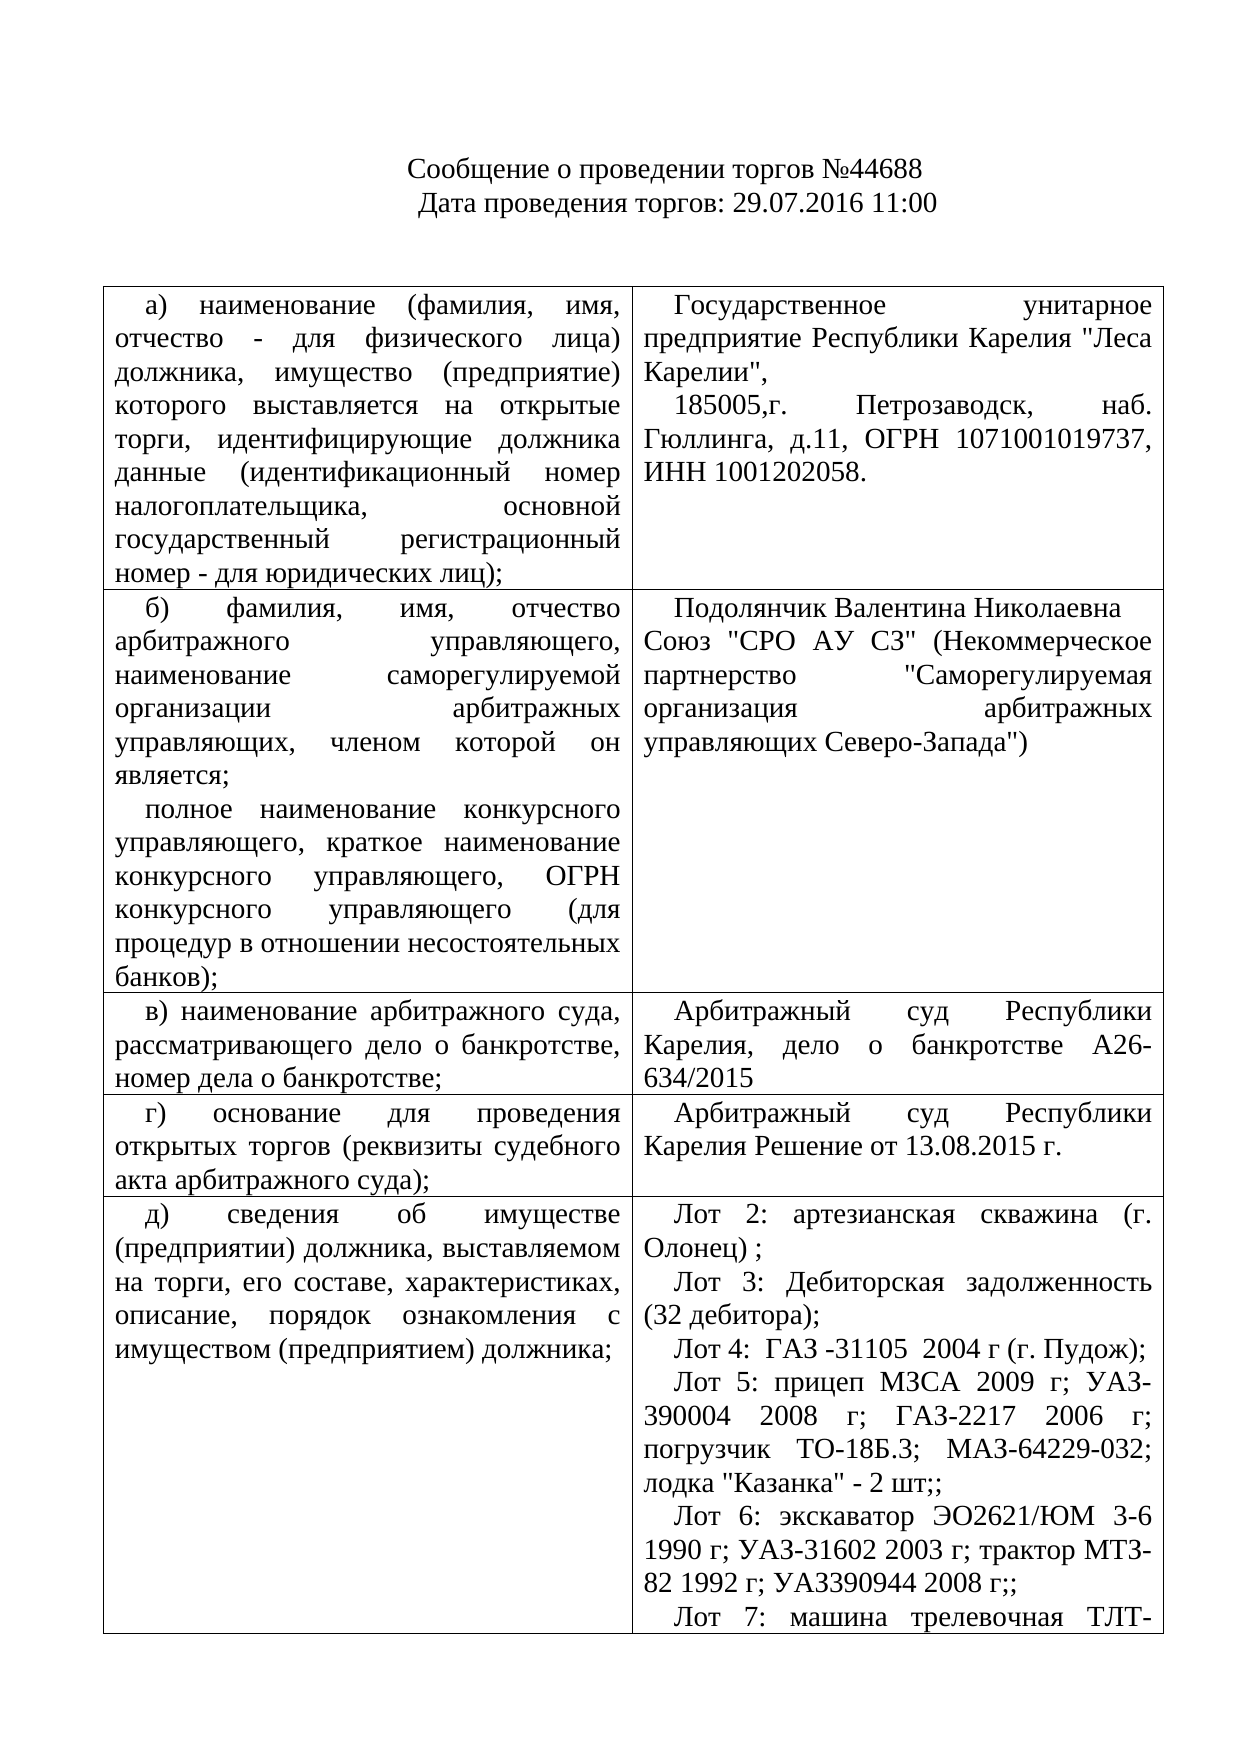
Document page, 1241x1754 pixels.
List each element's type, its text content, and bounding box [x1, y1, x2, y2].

text Сообщение о проведении торгов №44688 [148, 152, 1152, 185]
table_cell Арбитражный суд Республики Карелия Решение от 13.08.2015 г. [633, 1095, 1163, 1196]
table_cell б) фамилия, имя, отчество арбитражного управляющего, наименование саморегулируемой организации арбитражных управляющих, членом которой он является; полное наименование конкурсного управляющего, краткое наименование конкурсного управляющего, ОГРН конкурсного управляющего (для процедур в отношении несостоятельных банков); [104, 590, 632, 992]
table_cell Подолянчик Валентина Николаевна Союз "СРО АУ СЗ" (Некоммерческое партнерство "Саморегулируемая организация арбитражных управляющих Северо-Запада") [633, 590, 1163, 992]
table_header а) наименование (фамилия, имя, отчество - для физического лица) должника, имущество (предприятие) которого выставляется на открытые торги, идентифицирующие должника данные (идентификационный номер налогоплательщика, основной государственный регистрационный номер - для юридических лиц); [104, 287, 632, 589]
table_cell в) наименование арбитражного суда, рассматривающего дело о банкротстве, номер дела о банкротстве; [104, 993, 632, 1094]
text Дата проведения торгов: 29.07.2016 11:00 [148, 185, 1152, 219]
table_cell Арбитражный суд Республики Карелия, дело о банкротстве А26-634/2015 [633, 993, 1163, 1094]
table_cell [633, 1197, 1163, 1633]
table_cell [104, 1197, 632, 1633]
table_header Государственное унитарное предприятие Республики Карелия "Леса Карелии", 185005,г. Петрозаводск, наб. Гюллинга, д.11, ОГРН 1071001019737, ИНН 1001202058. [633, 287, 1163, 589]
table_cell г) основание для проведения открытых торгов (реквизиты судебного акта арбитражного суда); [104, 1095, 632, 1196]
